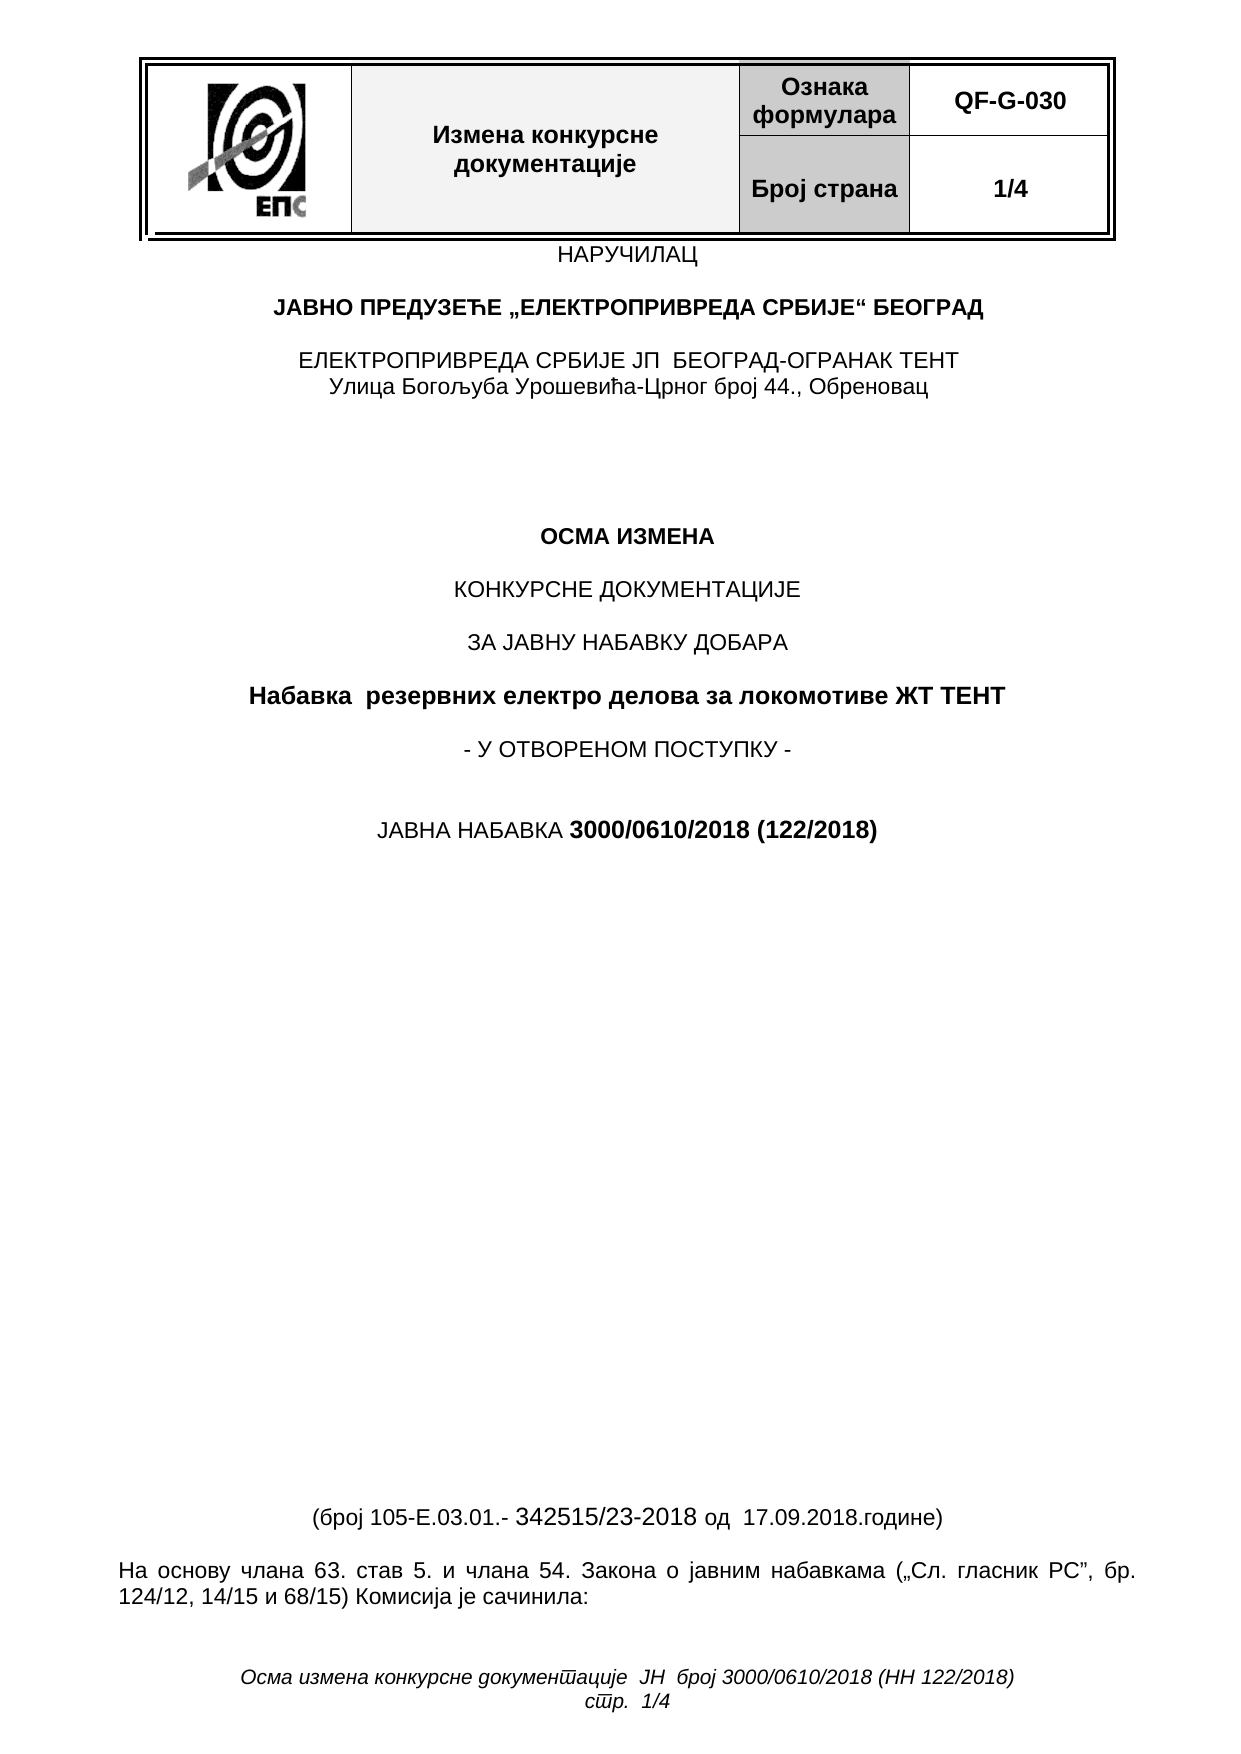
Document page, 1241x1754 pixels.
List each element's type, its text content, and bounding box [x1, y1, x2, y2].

text КОНКУРСНЕ ДОКУМЕНТАЦИЈЕ [118, 576, 1137, 602]
text (број 105-Е.03.01.- 342515/23-2018 од 17.09.2018.године) [118, 1502, 1137, 1530]
text ЕЛЕКТРОПРИВРЕДА СРБИЈЕ ЈП БЕОГРАД-ОГРАНАК ТЕНТ [118, 347, 1139, 373]
text ОСМА ИЗМЕНА [118, 523, 1137, 549]
text На основу члана 63. став 5. и члана 54. Закона о јавним набавкама („Сл. гласник РС”, бр. 124/12, 14/15 и 68/15) Комисија је сачинила: [118, 1557, 1137, 1609]
title НАРУЧИЛАЦ [118, 240, 1137, 267]
text Улица Богољуба Урошевића-Црног број 44., Обреновац [118, 373, 1139, 399]
text ЈАВНА НАБАВКА 3000/0610/2018 (122/2018) [118, 815, 1137, 844]
text - У ОТВОРЕНОМ ПОСТУПКУ - [118, 736, 1137, 763]
text ЈАВНО ПРЕДУЗЕЋЕ „ЕЛЕКТРОПРИВРЕДА СРБИЈЕ“ БЕОГРАД [118, 294, 1139, 320]
text Набавка резервних електро делова за локомотиве ЖТ ТЕНТ [118, 681, 1137, 710]
text ЗА ЈАВНУ НАБАВКУ ДОБАРА [118, 628, 1137, 655]
